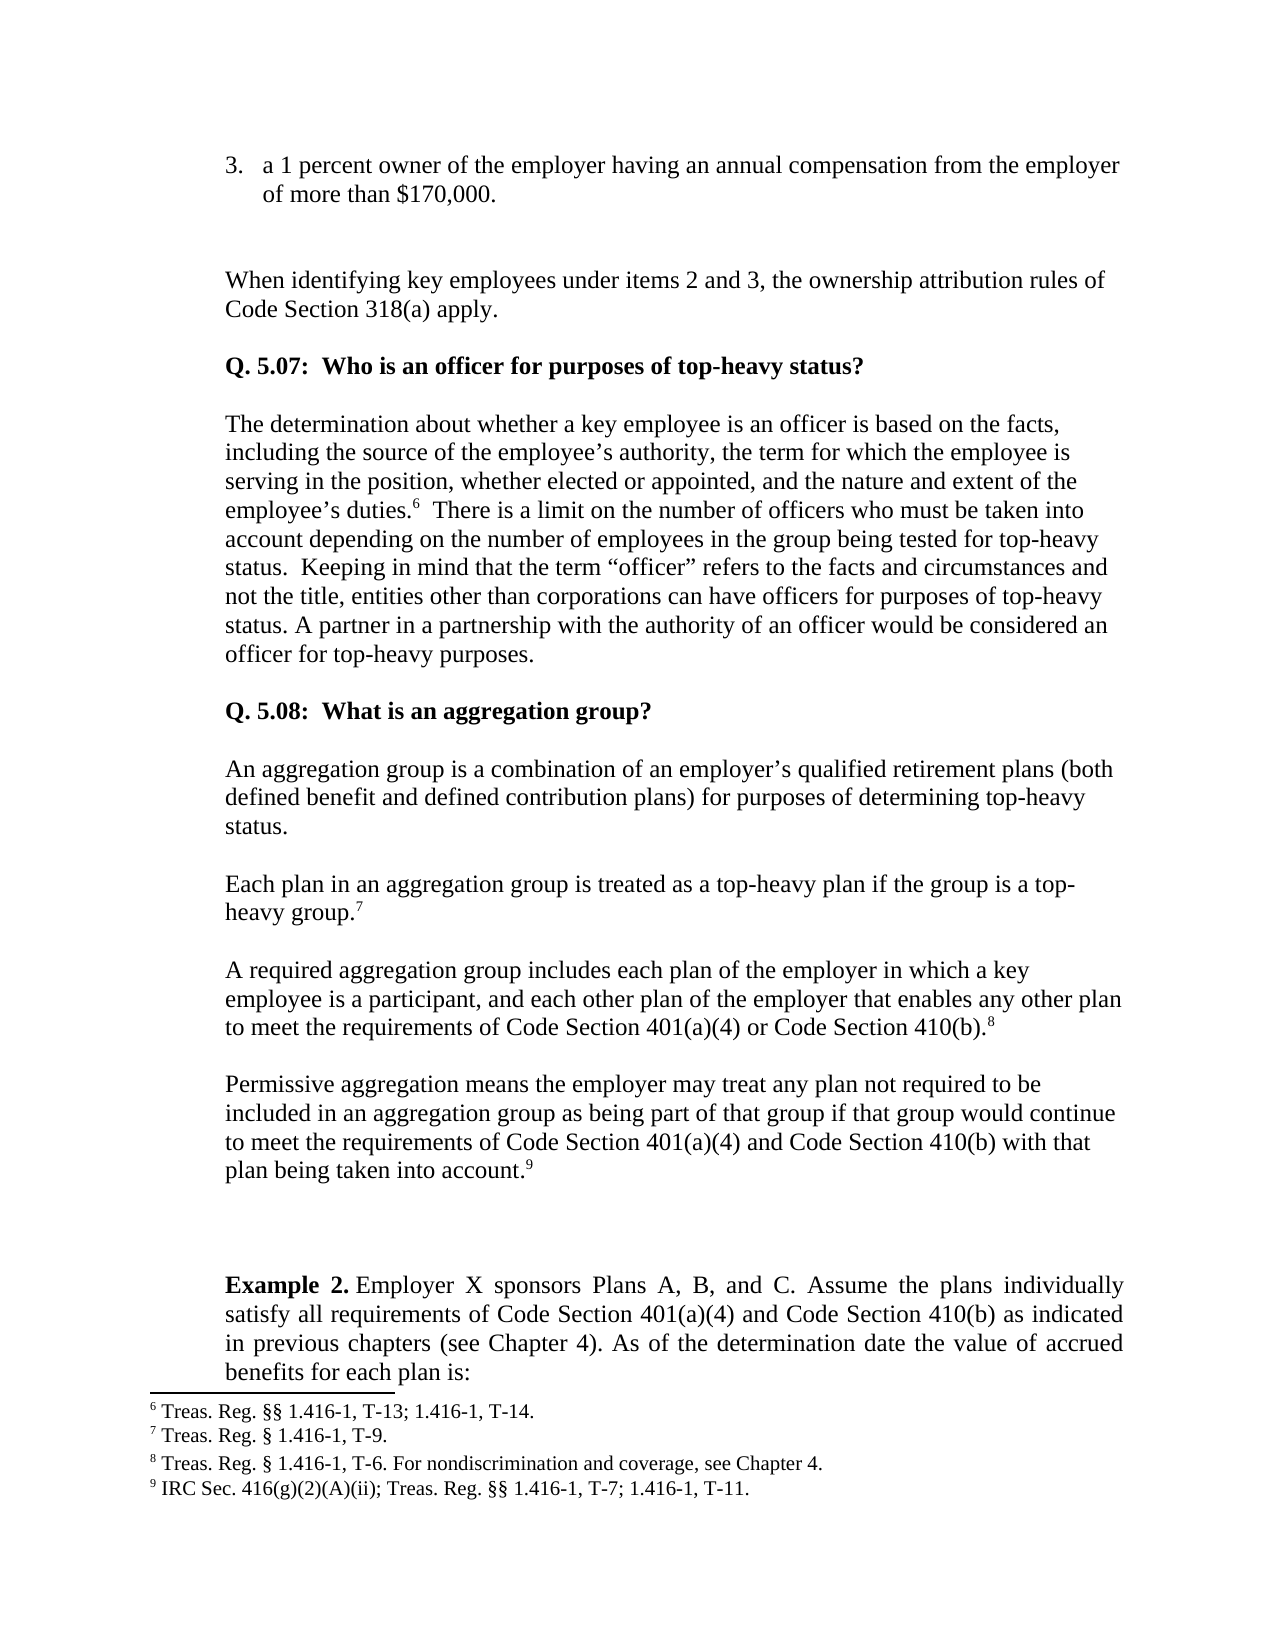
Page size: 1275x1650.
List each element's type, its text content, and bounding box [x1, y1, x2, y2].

text Each plan in an aggregation group is treated as a top-heavy plan if the group is a top-heavy group. [225, 869, 1125, 926]
text An aggregation group is a combination of an employer’s qualified retirement plans (both defined benefit and defined contribution plans) for purposes of determining top-heavy status. [225, 754, 1125, 840]
text A required aggregation group includes each plan of the employer in which a key employee is a participant, and each other plan of the employer that enables any other plan to meet the requirements of Code Section 401(a)(4) or Code Section 410(b). [225, 955, 1125, 1041]
text When identifying key employees under items 2 and 3, the ownership attribution rules of Code Section 318(a) apply. [225, 265, 1125, 322]
text The determination about whether a key employee is an officer is based on the facts, including the source of the employee’s authority, the term for which the employee is serving in the position, whether elected or appointed, and the nature and extent of the employee’s duties. There is a limit on the number of officers who must be taken into account depending on the number of employees in the group being tested for top-heavy status. Keeping in mind that the term “officer” refers to the facts and circumstances and not the title, entities other than corporations can have officers for purposes of top-heavy status. A partner in a partnership with the authority of an officer would be considered an officer for top-heavy purposes. [225, 409, 1125, 667]
text Q. 5.08: What is an aggregation group? [225, 696, 1125, 725]
text Example 2. Employer X sponsors Plans A, B, and C. Assume the plans individually satisfy all requirements of Code Section 401(a)(4) and Code Section 410(b) as indicated in previous chapters (see Chapter 4). As of the determination date the value of accrued benefits for each plan is: [225, 1271, 1125, 1386]
text Permissive aggregation means the employer may treat any plan not required to be included in an aggregation group as being part of that group if that group would continue to meet the requirements of Code Section 401(a)(4) and Code Section 410(b) with that plan being taken into account. [225, 1069, 1125, 1184]
list a 1 percent owner of the employer having an annual compensation from the employer of more than $170,000. [225, 150, 1125, 207]
text Q. 5.07: Who is an officer for purposes of top-heavy status? [225, 351, 1125, 380]
